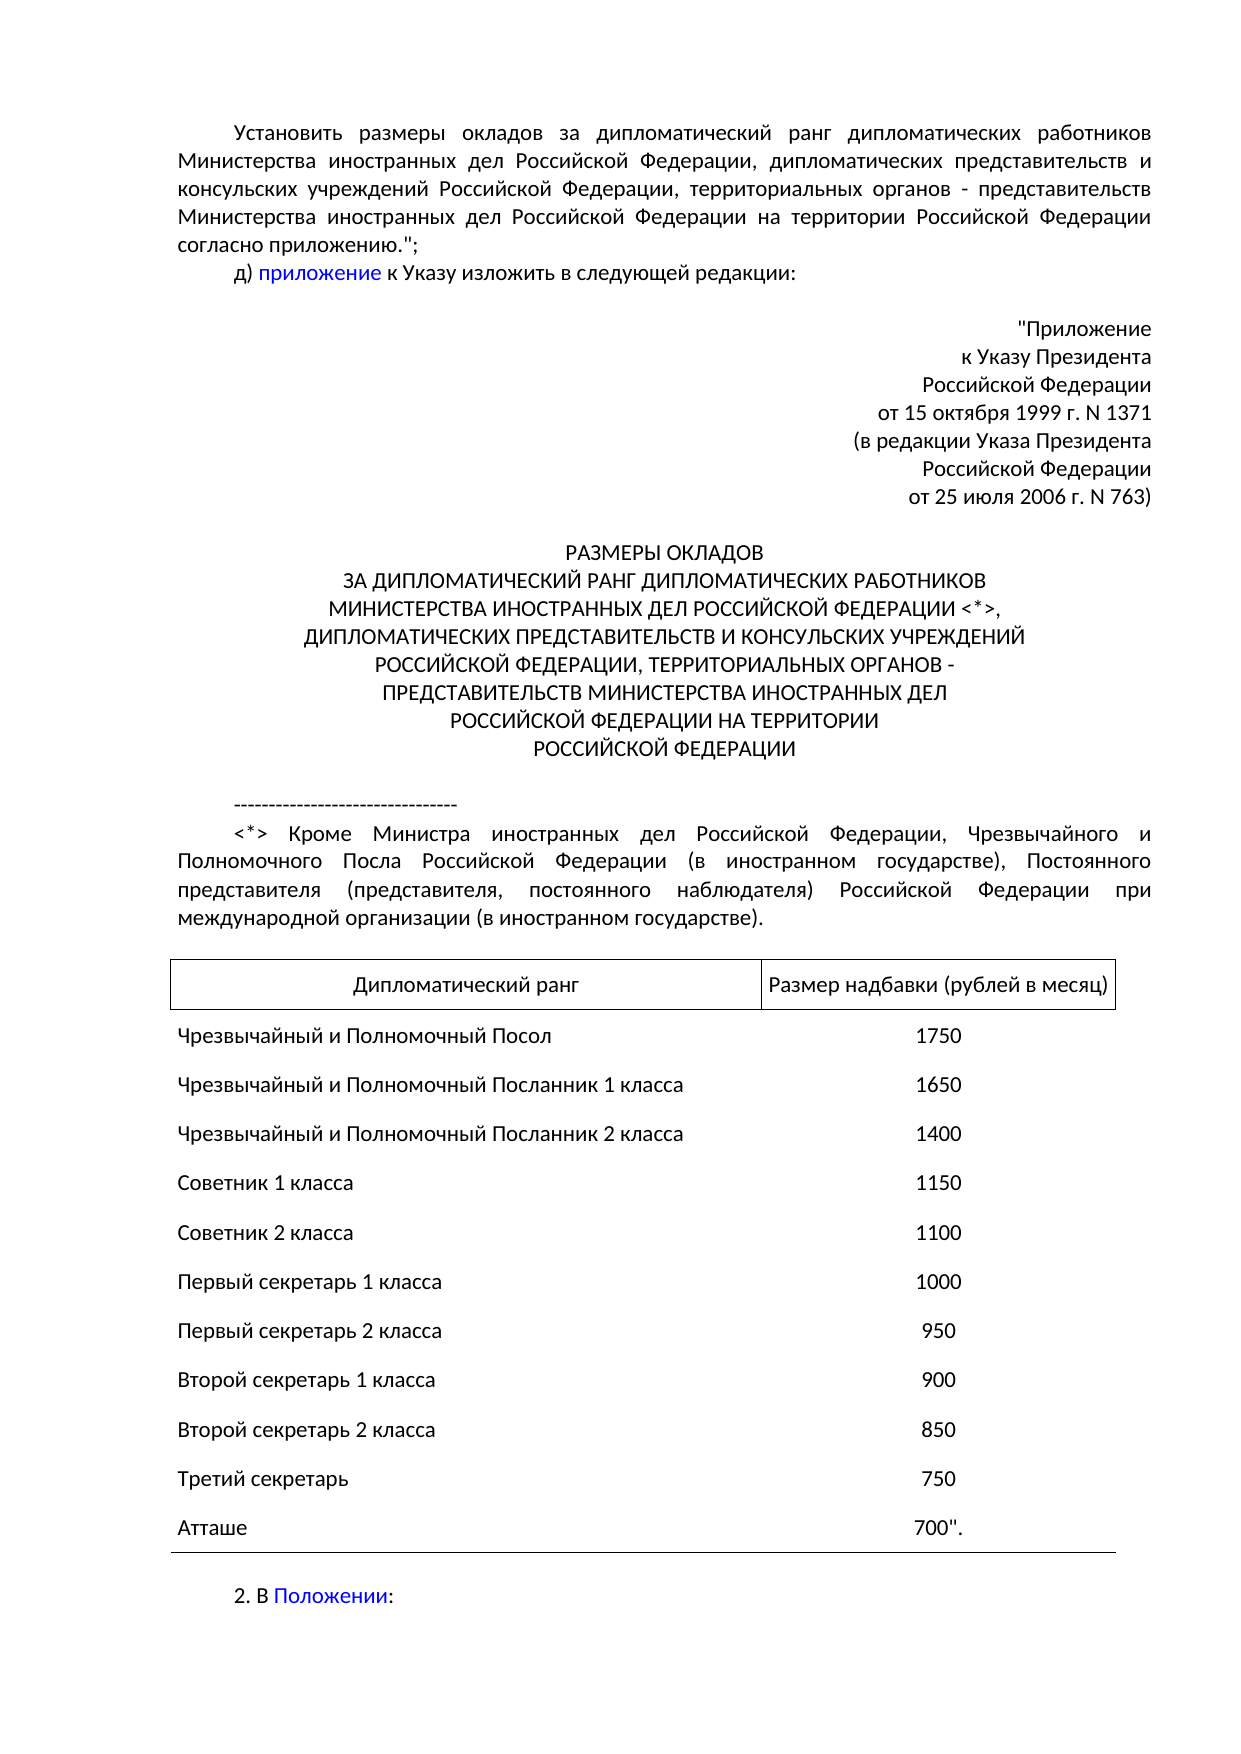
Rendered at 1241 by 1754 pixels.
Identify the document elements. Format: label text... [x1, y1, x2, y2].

text от 25 июля 2006 г. N 763) [177, 482, 1152, 510]
text Российской Федерации [177, 454, 1152, 482]
text к Указу Президента [177, 342, 1152, 370]
text "Приложение [177, 314, 1152, 342]
text Установить размеры окладов за дипломатический ранг дипломатических работников Министерства иностранных дел Российской Федерации, дипломатических представительств и консульских учреждений Российской Федерации, территориальных органов - представительств Министерства иностранных дел Российской Федерации на территории Российской Федерации согласно приложению."; [177, 118, 1152, 258]
text ЗА ДИПЛОМАТИЧЕСКИЙ РАНГ ДИПЛОМАТИЧЕСКИХ РАБОТНИКОВ [177, 566, 1152, 594]
text от 15 октября 1999 г. N 1371 [177, 398, 1152, 426]
text Российской Федерации [177, 370, 1152, 398]
text РАЗМЕРЫ ОКЛАДОВ [177, 538, 1152, 566]
text РОССИЙСКОЙ ФЕДЕРАЦИИ, ТЕРРИТОРИАЛЬНЫХ ОРГАНОВ - [177, 651, 1152, 678]
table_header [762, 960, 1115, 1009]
text РОССИЙСКОЙ ФЕДЕРАЦИИ НА ТЕРРИТОРИИ [177, 707, 1152, 734]
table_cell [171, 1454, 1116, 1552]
text РОССИЙСКОЙ ФЕДЕРАЦИИ [177, 734, 1152, 763]
text ПРЕДСТАВИТЕЛЬСТВ МИНИСТЕРСТВА ИНОСТРАННЫХ ДЕЛ [177, 678, 1152, 707]
text (в редакции Указа Президента [177, 426, 1152, 454]
text д) приложение к Указу изложить в следующей редакции: [177, 258, 1152, 286]
text 2. В Положении: [177, 1581, 1152, 1609]
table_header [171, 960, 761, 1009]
text -------------------------------- [177, 791, 1152, 819]
text <*> Кроме Министра иностранных дел Российской Федерации, Чрезвычайного и Полномочного Посла Российской Федерации (в иностранном государстве), Постоянного представителя (представителя, постоянного наблюдателя) Российской Федерации при международной организации (в иностранном государстве). [177, 819, 1152, 931]
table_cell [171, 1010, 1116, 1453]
text ДИПЛОМАТИЧЕСКИХ ПРЕДСТАВИТЕЛЬСТВ И КОНСУЛЬСКИХ УЧРЕЖДЕНИЙ [177, 622, 1152, 651]
text МИНИСТЕРСТВА ИНОСТРАННЫХ ДЕЛ РОССИЙСКОЙ ФЕДЕРАЦИИ <*>, [177, 594, 1152, 622]
